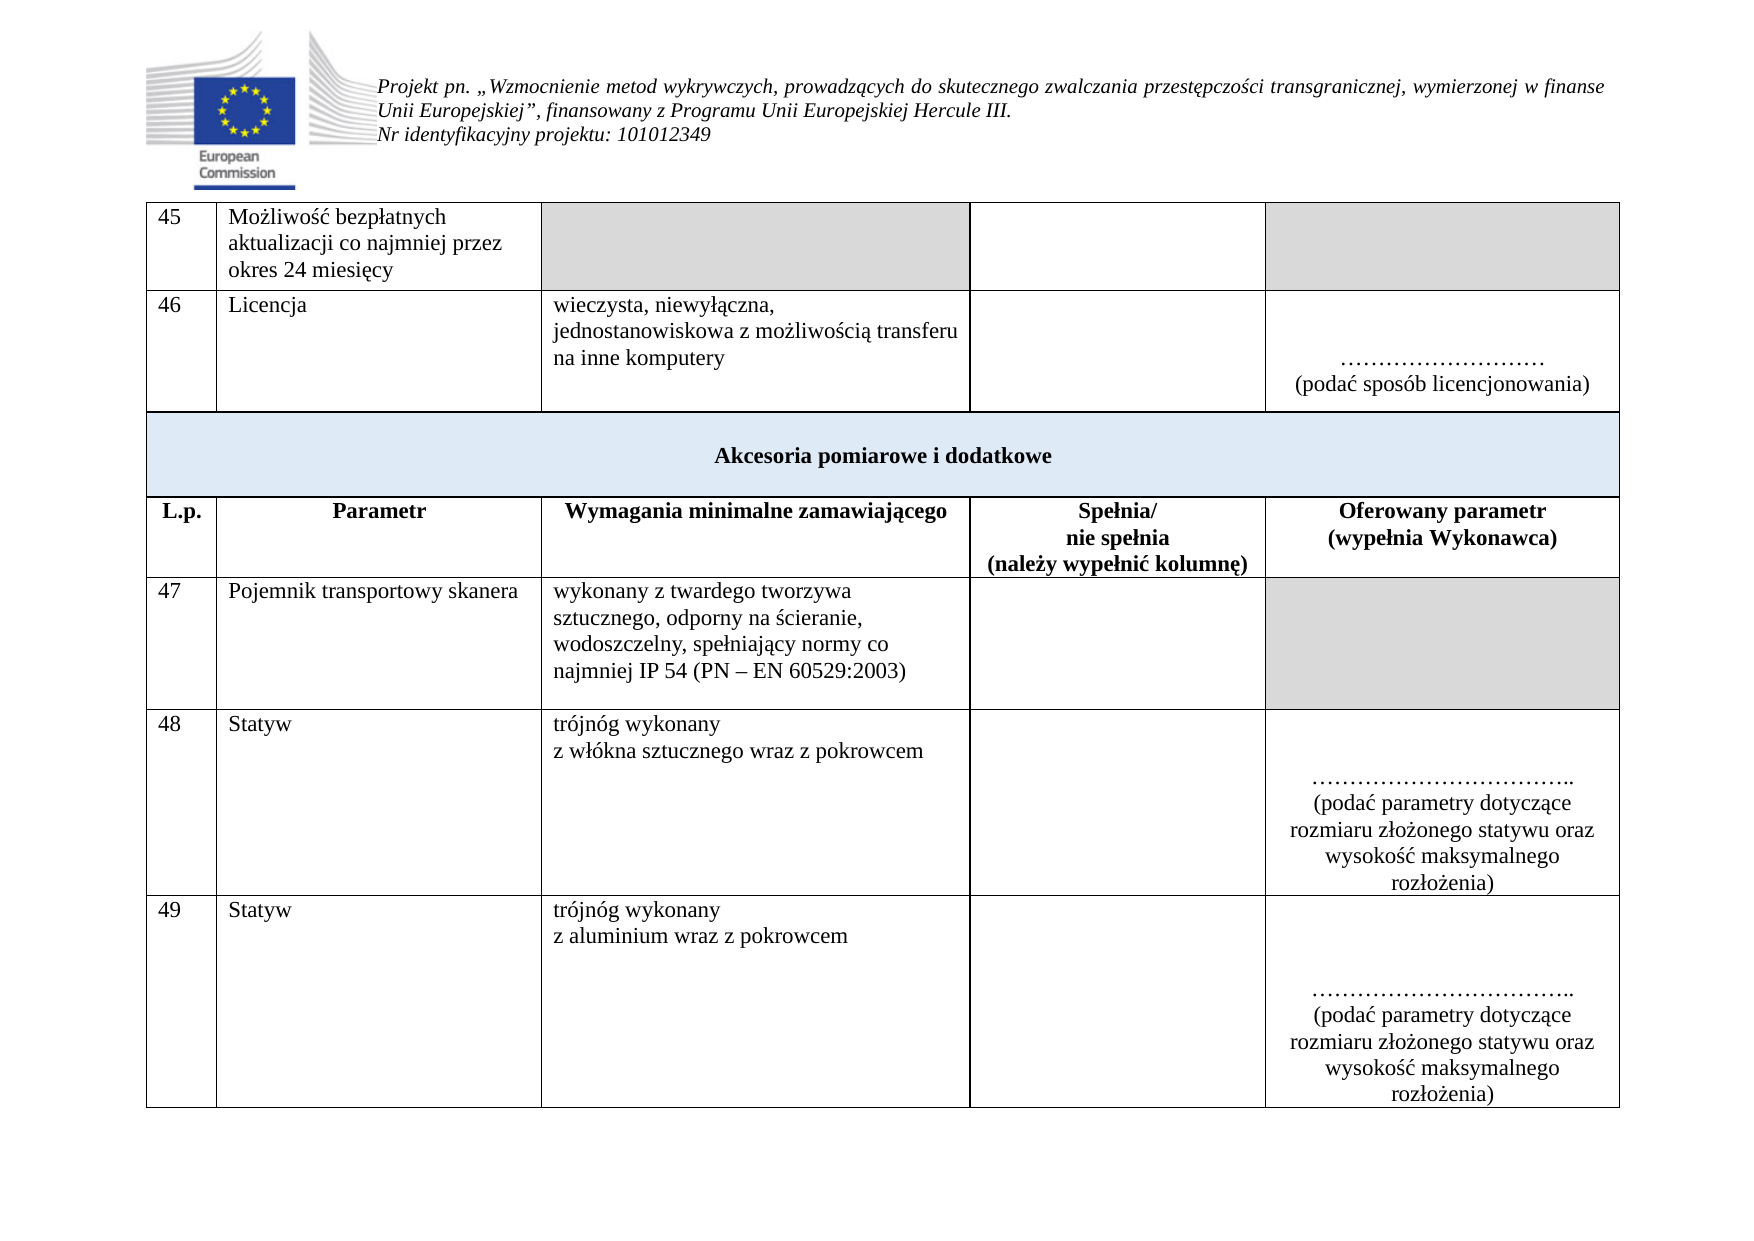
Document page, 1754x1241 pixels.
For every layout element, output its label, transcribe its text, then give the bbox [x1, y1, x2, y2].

table_cell Możliwość bezpłatnych aktualizacji co najmniej przez okres 24 miesięcy [217, 203, 541, 290]
table_cell Licencja [217, 291, 541, 411]
table_cell Pojemnik transportowy skanera [217, 578, 541, 709]
table_cell [971, 896, 1265, 1107]
table_cell Statyw [217, 896, 541, 1107]
table_cell trójnóg wykonany z włókna sztucznego wraz z pokrowcem [542, 710, 969, 895]
table_cell [971, 203, 1265, 290]
table_cell Parametr [217, 498, 541, 577]
table_cell …………………………….. (podać parametry dotyczące rozmiaru złożonego statywu oraz wysokość maksymalnego rozłożenia) [1266, 710, 1619, 895]
table_cell Wymagania minimalne zamawiającego [542, 498, 969, 577]
table_cell trójnóg wykonany z aluminium wraz z pokrowcem [542, 896, 969, 1107]
table_cell Statyw [217, 710, 541, 895]
table_cell wykonany z twardego tworzywa sztucznego, odporny na ścieranie, wodoszczelny, spełniający normy co najmniej IP 54 (PN – EN 60529:2003) [542, 578, 969, 709]
table_cell [1266, 578, 1619, 709]
table_cell wieczysta, niewyłączna, jednostanowiskowa z możliwością transferu na inne komputery [542, 291, 969, 411]
table_cell Spełnia/ nie spełnia (należy wypełnić kolumnę) [971, 498, 1265, 577]
table_cell Akcesoria pomiarowe i dodatkowe [147, 413, 1619, 496]
table_cell 45 [147, 203, 216, 290]
table_cell 47 [147, 578, 216, 709]
table_cell …………………………….. (podać parametry dotyczące rozmiaru złożonego statywu oraz wysokość maksymalnego rozłożenia) [1266, 896, 1619, 1107]
table_cell 49 [147, 896, 216, 1107]
table_cell L.p. [147, 498, 216, 577]
table_cell [971, 578, 1265, 709]
table_cell [542, 203, 969, 290]
table_cell [1266, 203, 1619, 290]
table_cell [971, 291, 1265, 411]
picture [146, 30, 378, 190]
table_cell [971, 710, 1265, 895]
table_cell Oferowany parametr (wypełnia Wykonawca) [1266, 498, 1619, 577]
table_cell 46 [147, 291, 216, 411]
table_cell ……………………… (podać sposób licencjonowania) [1266, 291, 1619, 411]
table_cell 48 [147, 710, 216, 895]
